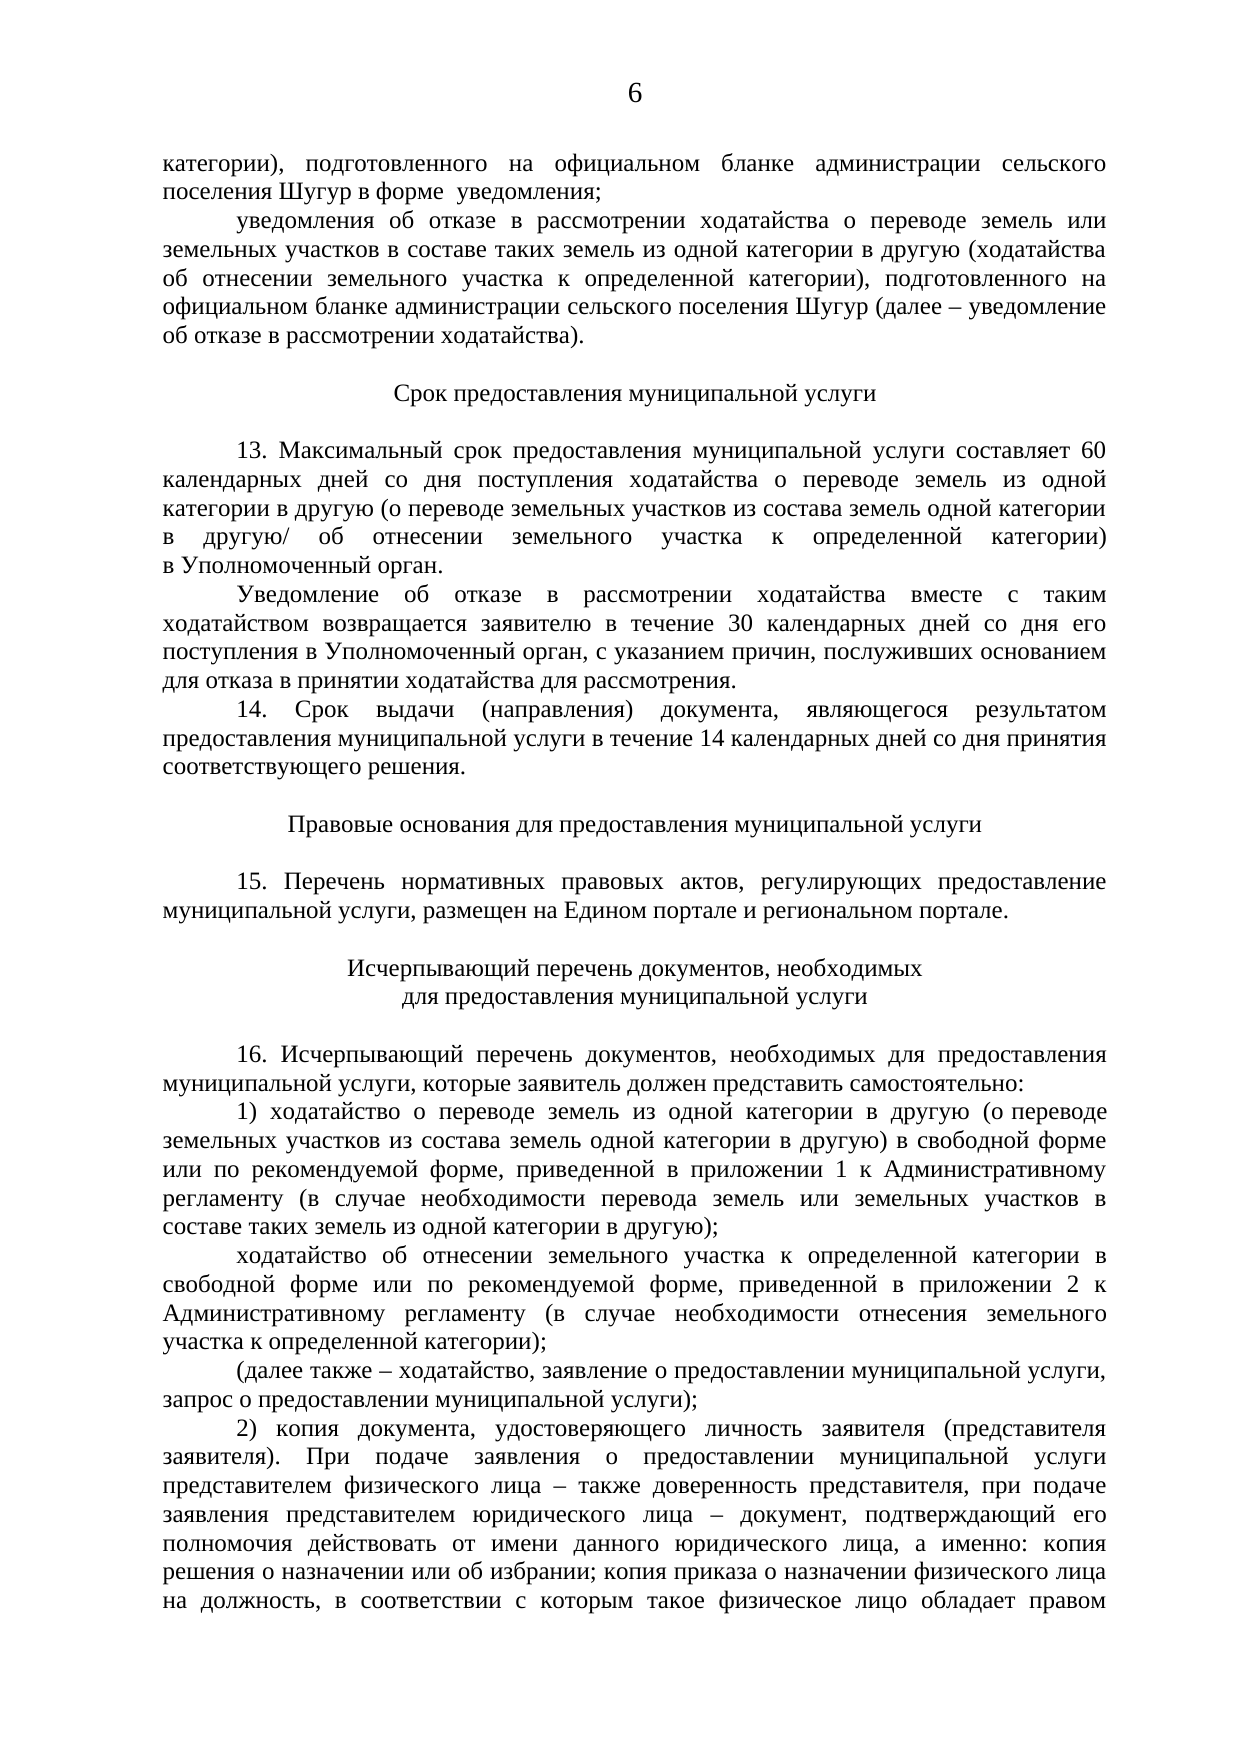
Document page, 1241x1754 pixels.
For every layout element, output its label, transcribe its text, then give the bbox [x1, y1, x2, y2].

text ходатайство об отнесении земельного участка к определенной категории в свободной форме или по рекомендуемой форме, приведенной в приложении 2 к Административному регламенту (в случае необходимости отнесения земельного участка к определенной категории); [162, 1240, 1107, 1355]
text Срок предоставления муниципальной услуги [162, 378, 1107, 406]
text Уведомление об отказе в рассмотрении ходатайства вместе с таким ходатайством возвращается заявителю в течение 30 календарных дней со дня его поступления в Уполномоченный орган, с указанием причин, послуживших основанием для отказа в принятии ходатайства для рассмотрения. [162, 579, 1107, 694]
text 15. Перечень нормативных правовых актов, регулирующих предоставление муниципальной услуги, размещен на Едином портале и региональном портале. [162, 866, 1107, 924]
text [162, 148, 1107, 205]
text 13. Максимальный срок предоставления муниципальной услуги составляет 60 календарных дней со дня поступления ходатайства о переводе земель из одной категории в другую (о переводе земельных участков из состава земель одной категории в другую/ об отнесении земельного участка к определенной категории) в Уполномоченный орган. [162, 435, 1107, 579]
text 1) ходатайство о переводе земель из одной категории в другую (о переводе земельных участков из состава земель одной категории в другую) в свободной форме или по рекомендуемой форме, приведенной в приложении 1 к Административному регламенту (в случае необходимости перевода земель или земельных участков в составе таких земель из одной категории в другую); [162, 1096, 1107, 1240]
text для предоставления муниципальной услуги [162, 981, 1107, 1010]
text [162, 1413, 1107, 1614]
text 16. Исчерпывающий перечень документов, необходимых для предоставления муниципальной услуги, которые заявитель должен представить самостоятельно: [162, 1039, 1107, 1096]
text Правовые основания для предоставления муниципальной услуги [162, 809, 1107, 838]
text (далее также – ходатайство, заявление о предоставлении муниципальной услуги, запрос о предоставлении муниципальной услуги); [162, 1355, 1107, 1413]
text 14. Срок выдачи (направления) документа, являющегося результатом предоставления муниципальной услуги в течение 14 календарных дней со дня принятия соответствующего решения. [162, 694, 1107, 780]
text Исчерпывающий перечень документов, необходимых [162, 953, 1107, 981]
text уведомления об отказе в рассмотрении ходатайства о переводе земель или земельных участков в составе таких земель из одной категории в другую (ходатайства об отнесении земельного участка к определенной категории), подготовленного на официальном бланке администрации сельского поселения Шугур (далее – уведомление об отказе в рассмотрении ходатайства). [162, 205, 1107, 349]
